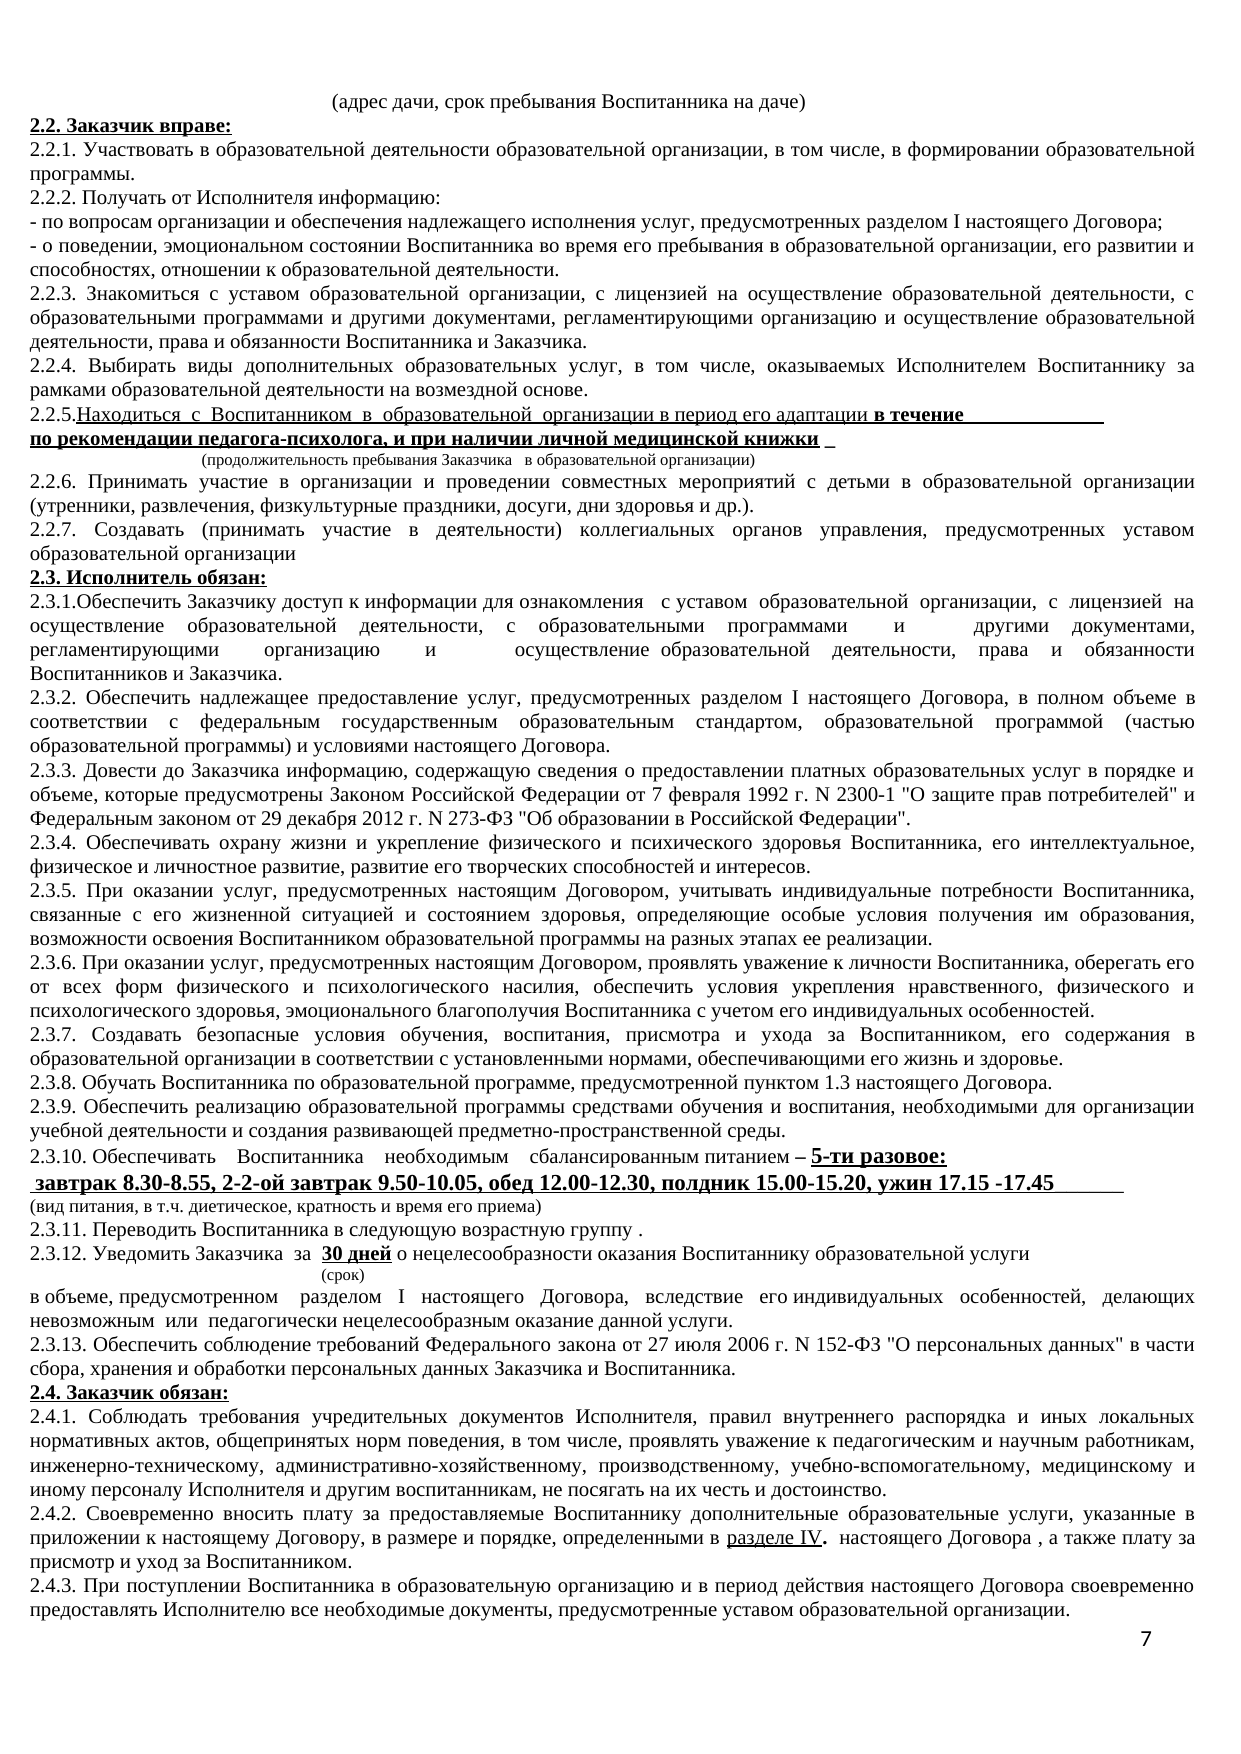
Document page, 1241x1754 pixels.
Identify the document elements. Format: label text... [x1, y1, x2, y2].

text 2.3.6. При оказании услуг, предусмотренных настоящим Договором, проявлять уважение к личности Воспитанника, оберегать его от всех форм физического и психологического насилия, обеспечить условия укрепления нравственного, физического и психологического здоровья, эмоционального благополучия Воспитанника с учетом его индивидуальных особенностей. [29, 950, 1196, 1022]
text 2.3.2. Обеспечить надлежащее предоставление услуг, предусмотренных разделом I настоящего Договора, в полном объеме в соответствии с федеральным государственным образовательным стандартом, образовательной программой (частью образовательной программы) и условиями настоящего Договора. [29, 685, 1196, 757]
text 2.3.12. Уведомить Заказчика за 30 дней о нецелесообразности оказания Воспитаннику образовательной услуги [29, 1241, 1196, 1265]
text 2.2.4. Выбирать виды дополнительных образовательных услуг, в том числе, оказываемых Исполнителем Воспитаннику за рамками образовательной деятельности на возмездной основе. [29, 353, 1196, 401]
text (продолжительность пребывания Заказчика в образовательной организации) [29, 449, 1196, 469]
text 2.4.1. Соблюдать требования учредительных документов Исполнителя, правил внутреннего распорядка и иных локальных нормативных актов, общепринятых норм поведения, в том числе, проявлять уважение к педагогическим и научным работникам, инженерно-техническому, административно-хозяйственному, производственному, учебно-вспомогательному, медицинскому и иному персоналу Исполнителя и другим воспитанникам, не посягать на их честь и достоинство. [29, 1404, 1196, 1501]
text 2.3.11. Переводить Воспитанника в следующую возрастную группу . [29, 1217, 1196, 1241]
text 2.3.5. При оказании услуг, предусмотренных настоящим Договором, учитывать индивидуальные потребности Воспитанника, связанные с его жизненной ситуацией и состоянием здоровья, определяющие особые условия получения им образования, возможности освоения Воспитанником образовательной программы на разных этапах ее реализации. [29, 878, 1196, 950]
text - по вопросам организации и обеспечения надлежащего исполнения услуг, предусмотренных разделом I настоящего Договора; [29, 209, 1196, 233]
text 2.2.6. Принимать участие в организации и проведении совместных мероприятий с детьми в образовательной организации (утренники, развлечения, физкультурные праздники, досуги, дни здоровья и др.). [29, 469, 1196, 517]
text 2.3.13. Обеспечить соблюдение требований Федерального закона от 27 июля 2006 г. N 152-ФЗ "О персональных данных" в части сбора, хранения и обработки персональных данных Заказчика и Воспитанника. [29, 1332, 1196, 1380]
text 2.3. Исполнитель обязан: [29, 565, 1196, 589]
text 2.3.9. Обеспечить реализацию образовательной программы средствами обучения и воспитания, необходимыми для организации учебной деятельности и создания развивающей предметно-пространственной среды. [29, 1094, 1196, 1142]
text 2.3.10. Обеспечивать Воспитанника необходимым сбалансированным питанием – 5-ти разовое: [29, 1142, 1196, 1169]
text - о поведении, эмоциональном состоянии Воспитанника во время его пребывания в образовательной организации, его развитии и способностях, отношении к образовательной деятельности. [29, 233, 1196, 281]
text 2.2.3. Знакомиться с уставом образовательной организации, с лицензией на осуществление образовательной деятельности, с образовательными программами и другими документами, регламентирующими организацию и осуществление образовательной деятельности, права и обязанности Воспитанника и Заказчика. [29, 281, 1196, 353]
text (адрес дачи, срок пребывания Воспитанника на даче) [29, 89, 1196, 113]
text 2.4.2. Своевременно вносить плату за предоставляемые Воспитаннику дополнительные образовательные услуги, указанные в приложении к настоящему Договору, в размере и порядке, определенными в разделе IV. настоящего Договора , а также плату за присмотр и уход за Воспитанником. [29, 1501, 1196, 1573]
text 2.3.4. Обеспечивать охрану жизни и укрепление физического и психического здоровья Воспитанника, его интеллектуальное, физическое и личностное развитие, развитие его творческих способностей и интересов. [29, 830, 1196, 878]
text по рекомендации педагога-психолога, и при наличии личной медицинской книжки _ [29, 426, 1196, 449]
text 2.2.2. Получать от Исполнителя информацию: [29, 185, 1196, 209]
text в объеме, предусмотренном разделом I настоящего Договора, вследствие его индивидуальных особенностей, делающих невозможным или педагогически нецелесообразным оказание данной услуги. [29, 1284, 1196, 1332]
text 2.2.5.Находиться с Воспитанником в образовательной организации в период его адаптации в течение_____________ [29, 401, 1196, 426]
text 2.4.3. При поступлении Воспитанника в образовательную организацию и в период действия настоящего Договора своевременно предоставлять Исполнителю все необходимые документы, предусмотренные уставом образовательной организации. [29, 1573, 1196, 1621]
text 2.2. Заказчик вправе: [29, 113, 1196, 137]
text 2.4. Заказчик обязан: [29, 1380, 1196, 1404]
text 2.2.1. Участвовать в образовательной деятельности образовательной организации, в том числе, в формировании образовательной программы. [29, 137, 1196, 185]
text 2.3.8. Обучать Воспитанника по образовательной программе, предусмотренной пунктом 1.3 настоящего Договора. [29, 1070, 1196, 1094]
text 2.3.3. Довести до Заказчика информацию, содержащую сведения о предоставлении платных образовательных услуг в порядке и объеме, которые предусмотрены Законом Российской Федерации от 7 февраля 1992 г. N 2300-1 "О защите прав потребителей" и Федеральным законом от 29 декабря 2012 г. N 273-ФЗ "Об образовании в Российской Федерации". [29, 757, 1196, 830]
text 2.3.1.Обеспечить Заказчику доступ к информации для ознакомления с уставом образовательной организации, с лицензией на осуществление образовательной деятельности, с образовательными программами и другими документами, регламентирующими организацию и осуществление образовательной деятельности, права и обязанности Воспитанников и Заказчика. [29, 589, 1196, 685]
text завтрак 8.30-8.55, 2-2-ой завтрак 9.50-10.05, обед 12.00-12.30, полдник 15.00-15.20, ужин 17.15 -17.45______ (вид питания, в т.ч. диетическое, кратность и время его приема) [29, 1169, 1196, 1217]
text 2.2.7. Создавать (принимать участие в деятельности) коллегиальных органов управления, предусмотренных уставом образовательной организации [29, 517, 1196, 565]
text 2.3.7. Создавать безопасные условия обучения, воспитания, присмотра и ухода за Воспитанником, его содержания в образовательной организации в соответствии с установленными нормами, обеспечивающими его жизнь и здоровье. [29, 1022, 1196, 1070]
text (срок) [29, 1265, 1196, 1284]
